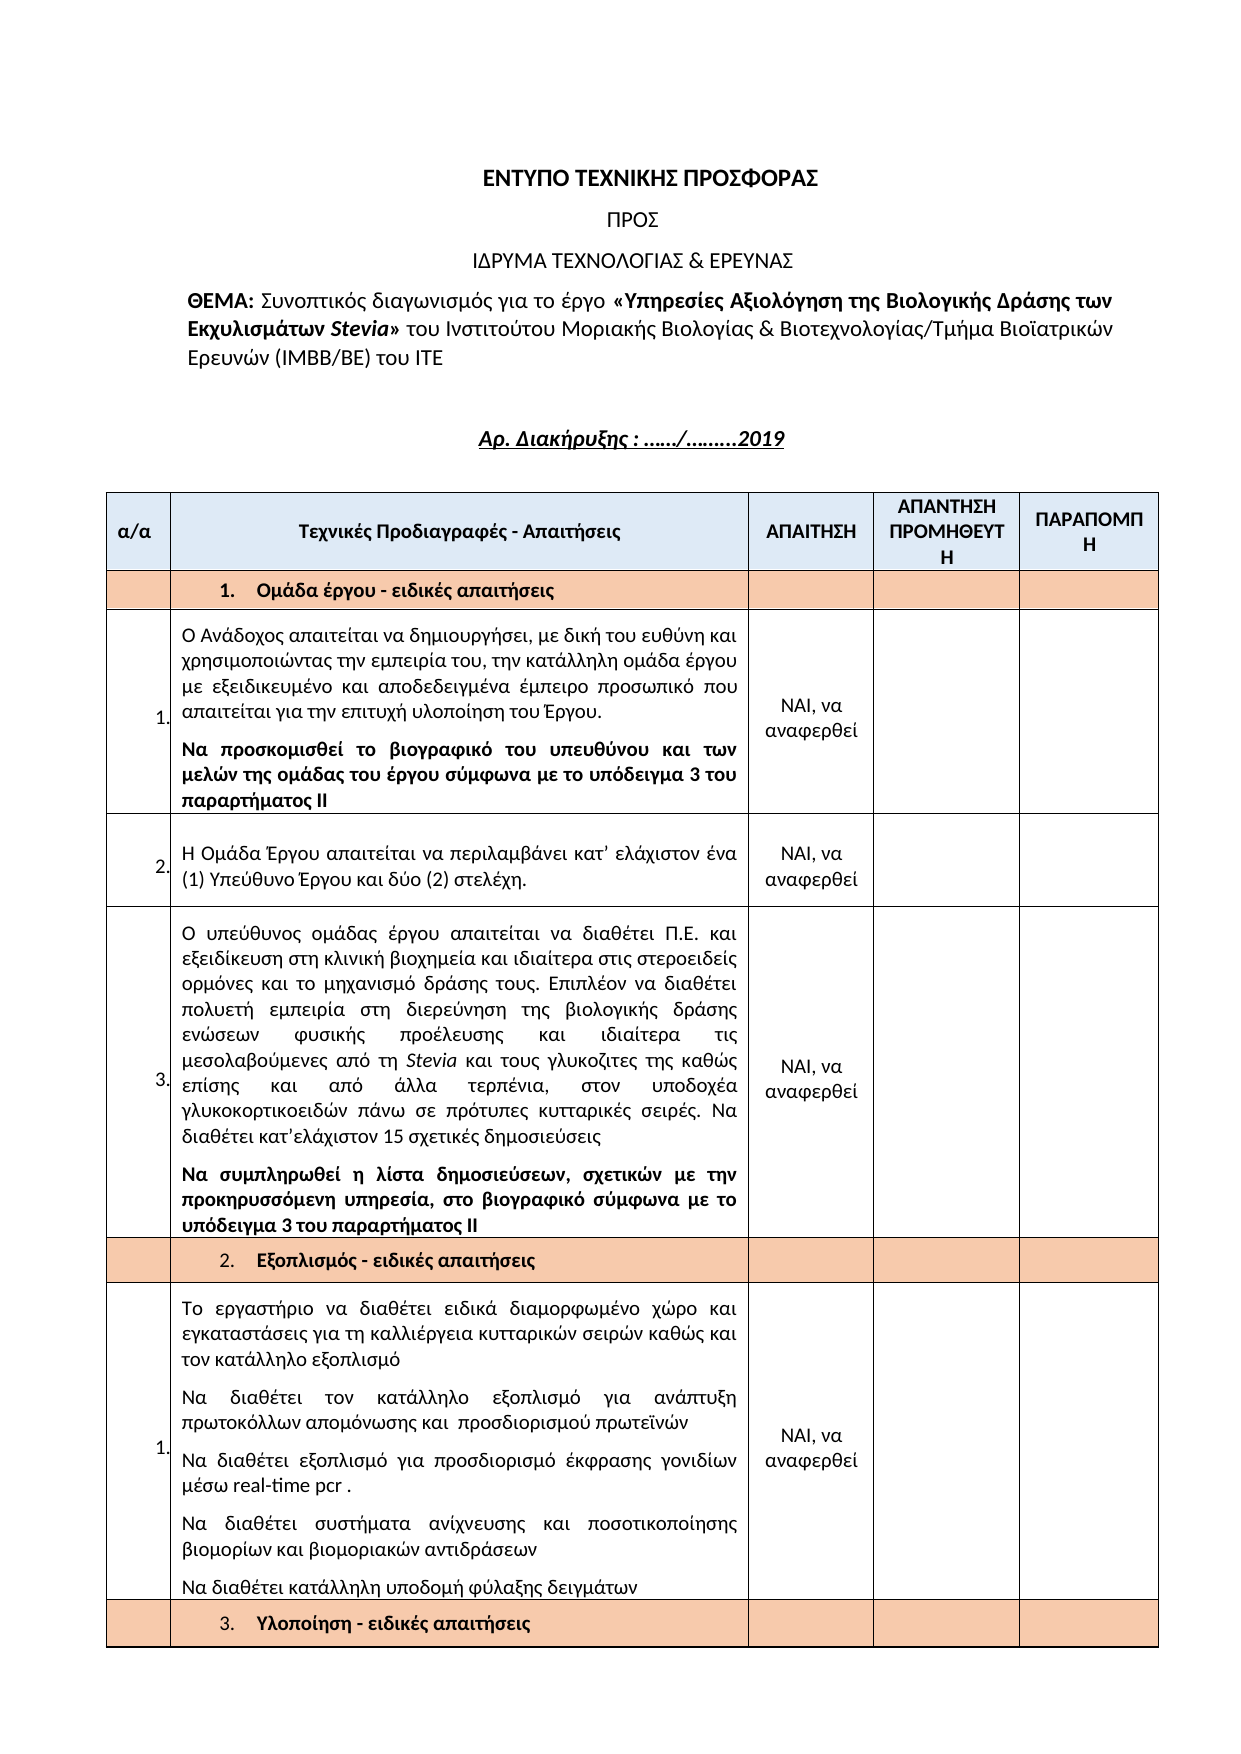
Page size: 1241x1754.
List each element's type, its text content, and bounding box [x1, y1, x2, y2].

table_cell [107, 1283, 170, 1599]
table_cell Ομάδα έργου - ειδικές απαιτήσεις [171, 571, 748, 608]
table_cell Το εργαστήριο να διαθέτει ειδικά διαμορφωμένο χώρο και εγκαταστάσεις για τη καλλιέργεια κυτταρικών σειρών καθώς και τον κατάλληλο εξοπλισμό Να διαθέτει τον κατάλληλο εξοπλισμό για ανάπτυξη πρωτοκόλλων απομόνωσης και προσδιορισμού πρωτεϊνών Να διαθέτει εξοπλισμό για προσδιορισμό έκφρασης γονιδίων μέσω real-time pcr . Να διαθέτει συστήματα ανίχνευσης και ποσοτικοποίησης βιομορίων και βιομοριακών αντιδράσεων Να διαθέτει κατάλληλη υποδομή φύλαξης δειγμάτων [171, 1283, 748, 1599]
table_cell [107, 1600, 170, 1646]
table_cell [874, 1283, 1019, 1599]
table_cell ΝΑΙ, να αναφερθεί [749, 814, 873, 906]
table_cell [1020, 1283, 1158, 1599]
table_cell [107, 571, 170, 608]
table_cell ΝΑΙ, να αναφερθεί [749, 1283, 873, 1599]
table_cell Ο υπεύθυνος ομάδας έργου απαιτείται να διαθέτει Π.Ε. και εξειδίκευση στη κλινική βιοχημεία και ιδιαίτερα στις στεροειδείς ορμόνες και το μηχανισμό δράσης τους. Επιπλέον να διαθέτει πολυετή εμπειρία στη διερεύνηση της βιολογικής δράσης ενώσεων φυσικής προέλευσης και ιδιαίτερα τις μεσολαβούμενες από τη Stevia και τους γλυκοζιτες της καθώς επίσης και από άλλα τερπένια, στον υποδοχέα γλυκοκορτικοειδών πάνω σε πρότυπες κυτταρικές σειρές. Να διαθέτει κατ’ελάχιστον 15 σχετικές δημοσιεύσεις Να συμπληρωθεί η λίστα δημοσιεύσεων, σχετικών με την προκηρυσσόμενη υπηρεσία, στο βιογραφικό σύμφωνα με το υπόδειγμα 3 του παραρτήματος ΙΙ [171, 907, 748, 1237]
text ΕΝΤΥΠΟ ΤΕΧΝΙΚΗΣ ΠΡΟΣΦΟΡΑΣ [187, 162, 1113, 193]
table_cell [107, 610, 170, 812]
table_cell [874, 1238, 1019, 1282]
table_cell [749, 571, 873, 608]
table_cell [874, 571, 1019, 608]
text ΘΕΜΑ: Συνοπτικός διαγωνισμός για το έργο «Υπηρεσίες Αξιολόγηση της Βιολογικής Δράσης των Εκχυλισμάτων Stevia» του Ινστιτούτου Μοριακής Βιολογίας & Βιοτεχνολογίας/Τμήμα Βιοϊατρικών Ερευνών (ΙΜΒΒ/ΒΕ) του ΙΤΕ [187, 287, 1113, 371]
table_cell [107, 1238, 170, 1282]
table_cell [874, 610, 1019, 812]
table_header ΑΠΑΝΤΗΣΗ ΠΡΟΜΗΘΕΥΤΗ [874, 493, 1019, 569]
table_cell [749, 1600, 873, 1646]
table_cell [1020, 907, 1158, 1237]
table_cell Εξοπλισμός - ειδικές απαιτήσεις [171, 1238, 748, 1282]
table_cell [1020, 814, 1158, 906]
table_cell [107, 907, 170, 1237]
table_header α/α [107, 493, 170, 569]
table_cell ΝΑΙ, να αναφερθεί [749, 907, 873, 1237]
table_header ΑΠΑΙΤΗΣΗ [749, 493, 873, 569]
table_cell Ο Ανάδοχος απαιτείται να δημιουργήσει, με δική του ευθύνη και χρησιμοποιώντας την εμπειρία του, την κατάλληλη ομάδα έργου με εξειδικευμένο και αποδεδειγμένα έμπειρο προσωπικό που απαιτείται για την επιτυχή υλοποίηση του Έργου. Να προσκομισθεί το βιογραφικό του υπευθύνου και των μελών της ομάδας του έργου σύμφωνα με το υπόδειγμα 3 του παραρτήματος ΙΙ [171, 610, 748, 812]
table_cell [1020, 610, 1158, 812]
table_cell Η Ομάδα Έργου απαιτείται να περιλαμβάνει κατ’ ελάχιστον ένα (1) Υπεύθυνο Έργου και δύο (2) στελέχη. [171, 814, 748, 906]
table_cell [874, 814, 1019, 906]
table_header ΠΑΡΑΠΟΜΠΗ [1020, 493, 1158, 569]
table_cell [874, 1600, 1019, 1646]
text Αρ. Διακήρυξης : ……/……...2019 [187, 424, 1078, 452]
table_cell [107, 814, 170, 906]
table_cell Υλοποίηση - ειδικές απαιτήσεις [171, 1600, 748, 1646]
table_cell [749, 1238, 873, 1282]
table_cell [1020, 1600, 1158, 1646]
table_cell [1020, 571, 1158, 608]
table_header Τεχνικές Προδιαγραφές - Απαιτήσεις [171, 493, 748, 569]
text ΙΔΡΥΜΑ ΤΕΧΝΟΛΟΓΙΑΣ & ΕΡΕΥΝΑΣ [187, 246, 1078, 274]
text ΠΡΟΣ [187, 206, 1078, 233]
table_cell ΝΑΙ, να αναφερθεί [749, 610, 873, 812]
table_cell [874, 907, 1019, 1237]
table_cell [1020, 1238, 1158, 1282]
